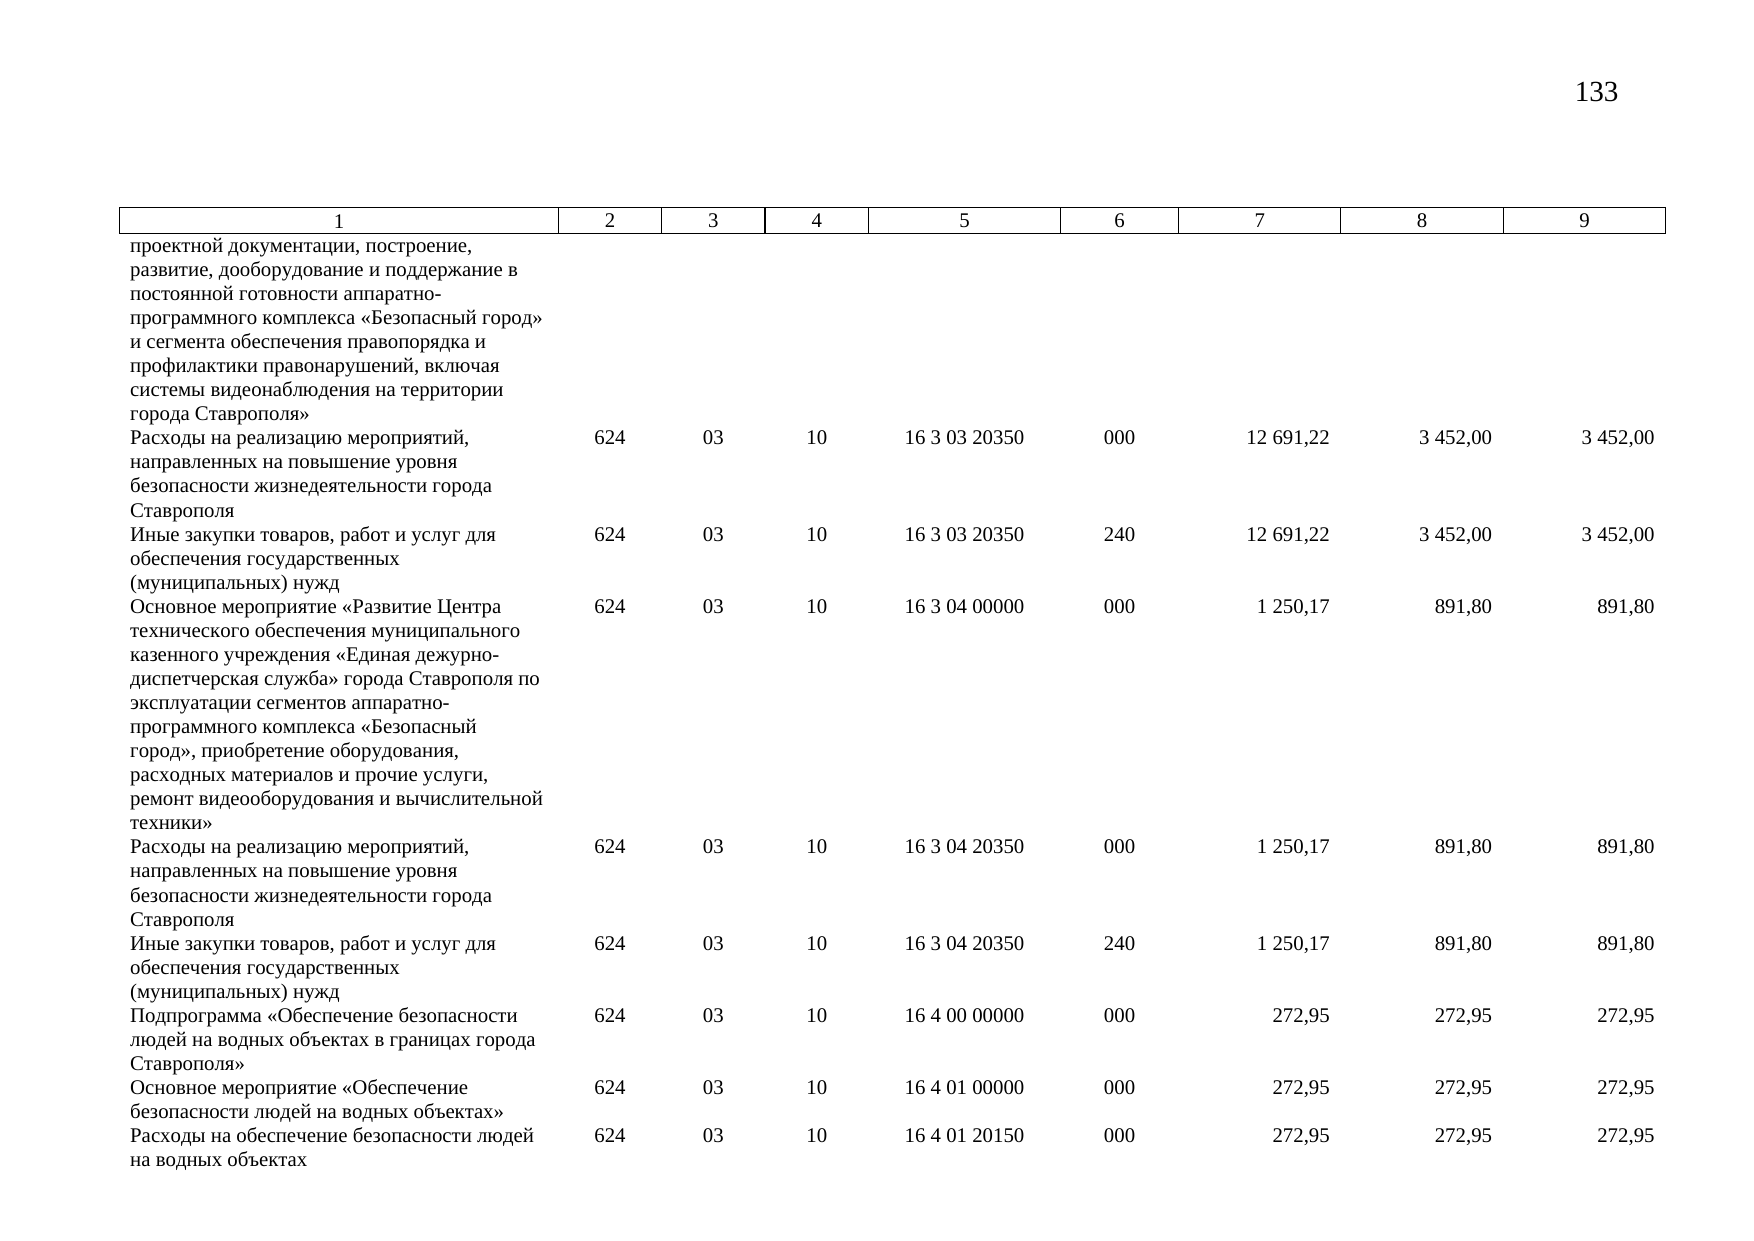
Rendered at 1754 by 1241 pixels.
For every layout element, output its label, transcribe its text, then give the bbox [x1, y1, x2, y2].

table_header 9 [1504, 208, 1665, 233]
table_header 1 [120, 208, 558, 233]
table_header 4 [766, 208, 868, 233]
table_header 3 [662, 208, 764, 233]
table_header 8 [1341, 208, 1503, 233]
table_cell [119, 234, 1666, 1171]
table_header 6 [1061, 208, 1178, 233]
table_header 2 [559, 208, 661, 233]
table_header 5 [869, 208, 1060, 233]
table_header 7 [1179, 208, 1340, 233]
